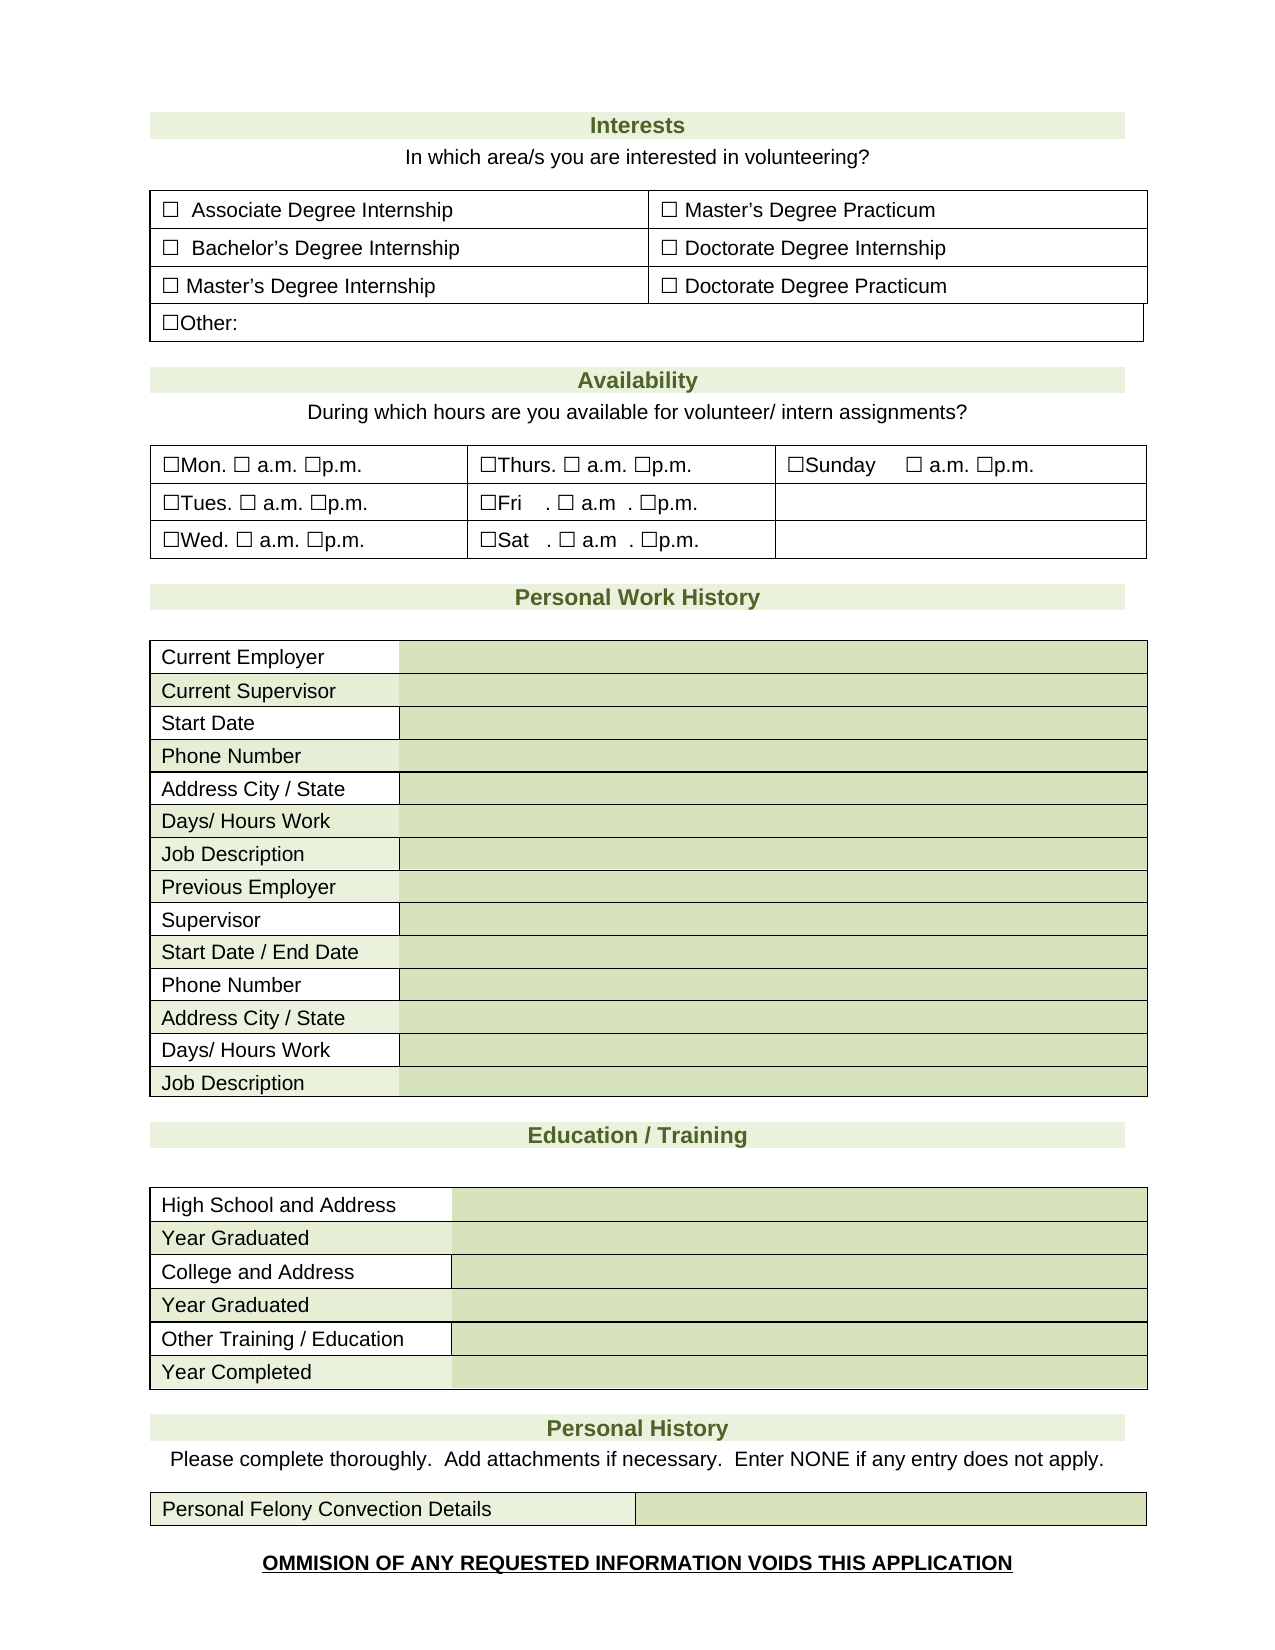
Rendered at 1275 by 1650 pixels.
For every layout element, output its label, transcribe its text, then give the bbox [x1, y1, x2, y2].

table_cell Doctorate Degree Practicum [649, 267, 1147, 303]
table_cell Supervisor [151, 903, 399, 935]
table_cell [452, 1222, 1147, 1254]
table_cell Start Date [151, 707, 399, 739]
table_cell Other: [151, 304, 1143, 341]
table_header Master’s Degree Practicum [649, 191, 1147, 228]
table_cell [400, 707, 1147, 739]
subtitle Education / Training [150, 1122, 1125, 1148]
subtitle Interests [150, 112, 1125, 139]
table_cell [400, 903, 1147, 935]
table_cell Current Supervisor [151, 674, 399, 706]
table_cell Fri . a.m . p.m. [468, 484, 775, 520]
table_header High School and Address [151, 1188, 452, 1221]
table_cell [400, 969, 1147, 1000]
table_cell Year Graduated [151, 1289, 452, 1321]
table_cell [399, 1001, 1147, 1033]
table_cell Phone Number [151, 740, 399, 771]
subtitle Please complete thoroughly. Add attachments if necessary. Enter NONE if any entry does not apply. [150, 1447, 1125, 1471]
table_cell Year Graduated [151, 1222, 452, 1254]
table_cell Wed. a.m. p.m. [151, 521, 467, 558]
table_cell [400, 773, 1147, 804]
table_cell Master’s Degree Internship [151, 267, 648, 303]
table_cell Start Date / End Date [151, 936, 399, 968]
table_cell [399, 740, 1147, 771]
table_cell Address City / State [151, 773, 399, 804]
subtitle Personal History [150, 1414, 1125, 1441]
table_cell Job Description [151, 1067, 399, 1096]
subtitle Personal Work History [150, 584, 1125, 610]
table_cell [399, 871, 1147, 902]
subtitle In which area/s you are interested in volunteering? [150, 145, 1125, 169]
table_cell Address City / State [151, 1001, 399, 1033]
table_cell [452, 1289, 1147, 1321]
table_cell Year Completed [151, 1356, 452, 1388]
table_cell [400, 1034, 1147, 1066]
table_header Personal Felony Convection Details [151, 1493, 635, 1525]
table_cell [452, 1255, 1147, 1288]
table_cell [452, 1356, 1147, 1388]
table_cell Tues. a.m. p.m. [151, 484, 467, 520]
table_cell [776, 521, 1146, 558]
table_cell Bachelor’s Degree Internship [151, 229, 648, 266]
table_cell Job Description [151, 838, 399, 869]
table_cell Other Training / Education Completed [151, 1323, 451, 1355]
subtitle During which hours are you available for volunteer/ intern assignments? [150, 400, 1125, 424]
table_header [452, 1188, 1147, 1221]
table_header [636, 1493, 1146, 1525]
table_cell Sat . a.m . p.m. [468, 521, 775, 558]
table_header Associate Degree Internship [151, 191, 648, 228]
table_cell [399, 936, 1147, 968]
table_cell Doctorate Degree Internship [649, 229, 1147, 266]
table_cell [399, 805, 1147, 837]
table_cell College and Address Y [151, 1255, 451, 1288]
table_header Sunday a.m. p.m. [776, 446, 1146, 482]
table_header Thurs. a.m. p.m. [468, 446, 775, 482]
subtitle Availability [150, 367, 1125, 393]
table_cell [776, 484, 1146, 520]
table_header Mon. a.m. p.m. [151, 446, 467, 482]
table_cell [399, 674, 1147, 706]
table_cell [400, 838, 1147, 869]
table_cell Days/ Hours Work [151, 1034, 399, 1066]
table_header Current Employer [151, 641, 399, 673]
table_cell Phone Number [151, 969, 399, 1000]
table_cell [452, 1323, 1147, 1355]
table_cell [399, 1067, 1147, 1096]
table_cell Days/ Hours Work [151, 805, 399, 837]
table_header [399, 641, 1147, 673]
table_cell Previous Employer [151, 871, 399, 902]
